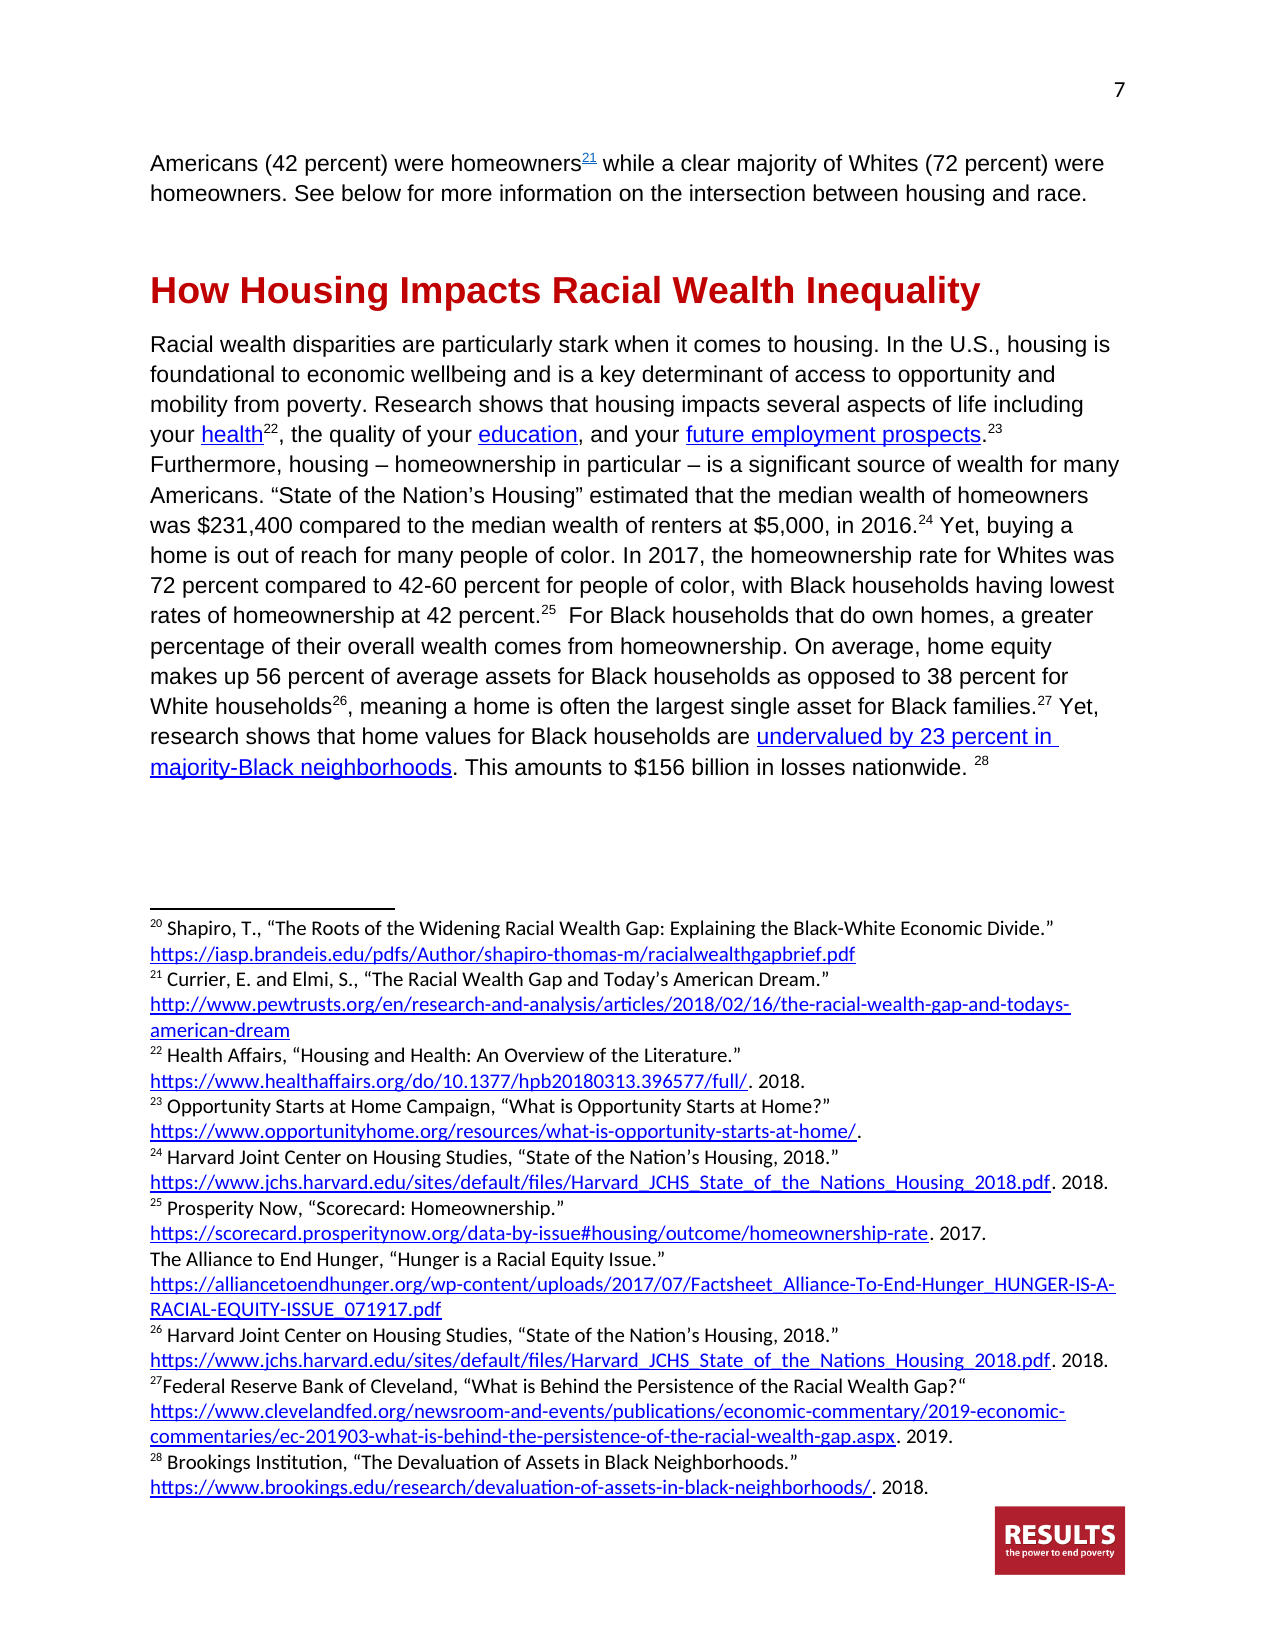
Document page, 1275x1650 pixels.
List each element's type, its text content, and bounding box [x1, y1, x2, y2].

picture [994, 1506, 1125, 1575]
text How Housing Impacts Racial Wealth Inequality [150, 268, 1125, 312]
text Racial wealth disparities are particularly stark when it comes to housing. In the U.S., housing is foundational to economic wellbeing and is a key determinant of access to opportunity and mobility from poverty. Research shows that housing impacts several aspects of life including your health, the quality of your education, and your future employment prospects. Furthermore, housing – homeownership in particular – is a significant source of wealth for many Americans. “State of the Nation’s Housing” estimated that the median wealth of homeowners was $231,400 compared to the median wealth of renters at $5,000, in 2016. Yet, buying a home is out of reach for many people of color. In 2017, the homeownership rate for Whites was 72 percent compared to 42-60 percent for people of color, with Black households having lowest rates of homeownership at 42 percent. For Black households that do own homes, a greater percentage of their overall wealth comes from homeownership. On average, home equity makes up 56 percent of average assets for Black households as opposed to 38 percent for White households, meaning a home is often the largest single asset for Black families. Yet, research shows that home values for Black households are undervalued by 23 percent in majority-Black neighborhoods. This amounts to $156 billion in losses nationwide. [150, 331, 1125, 780]
